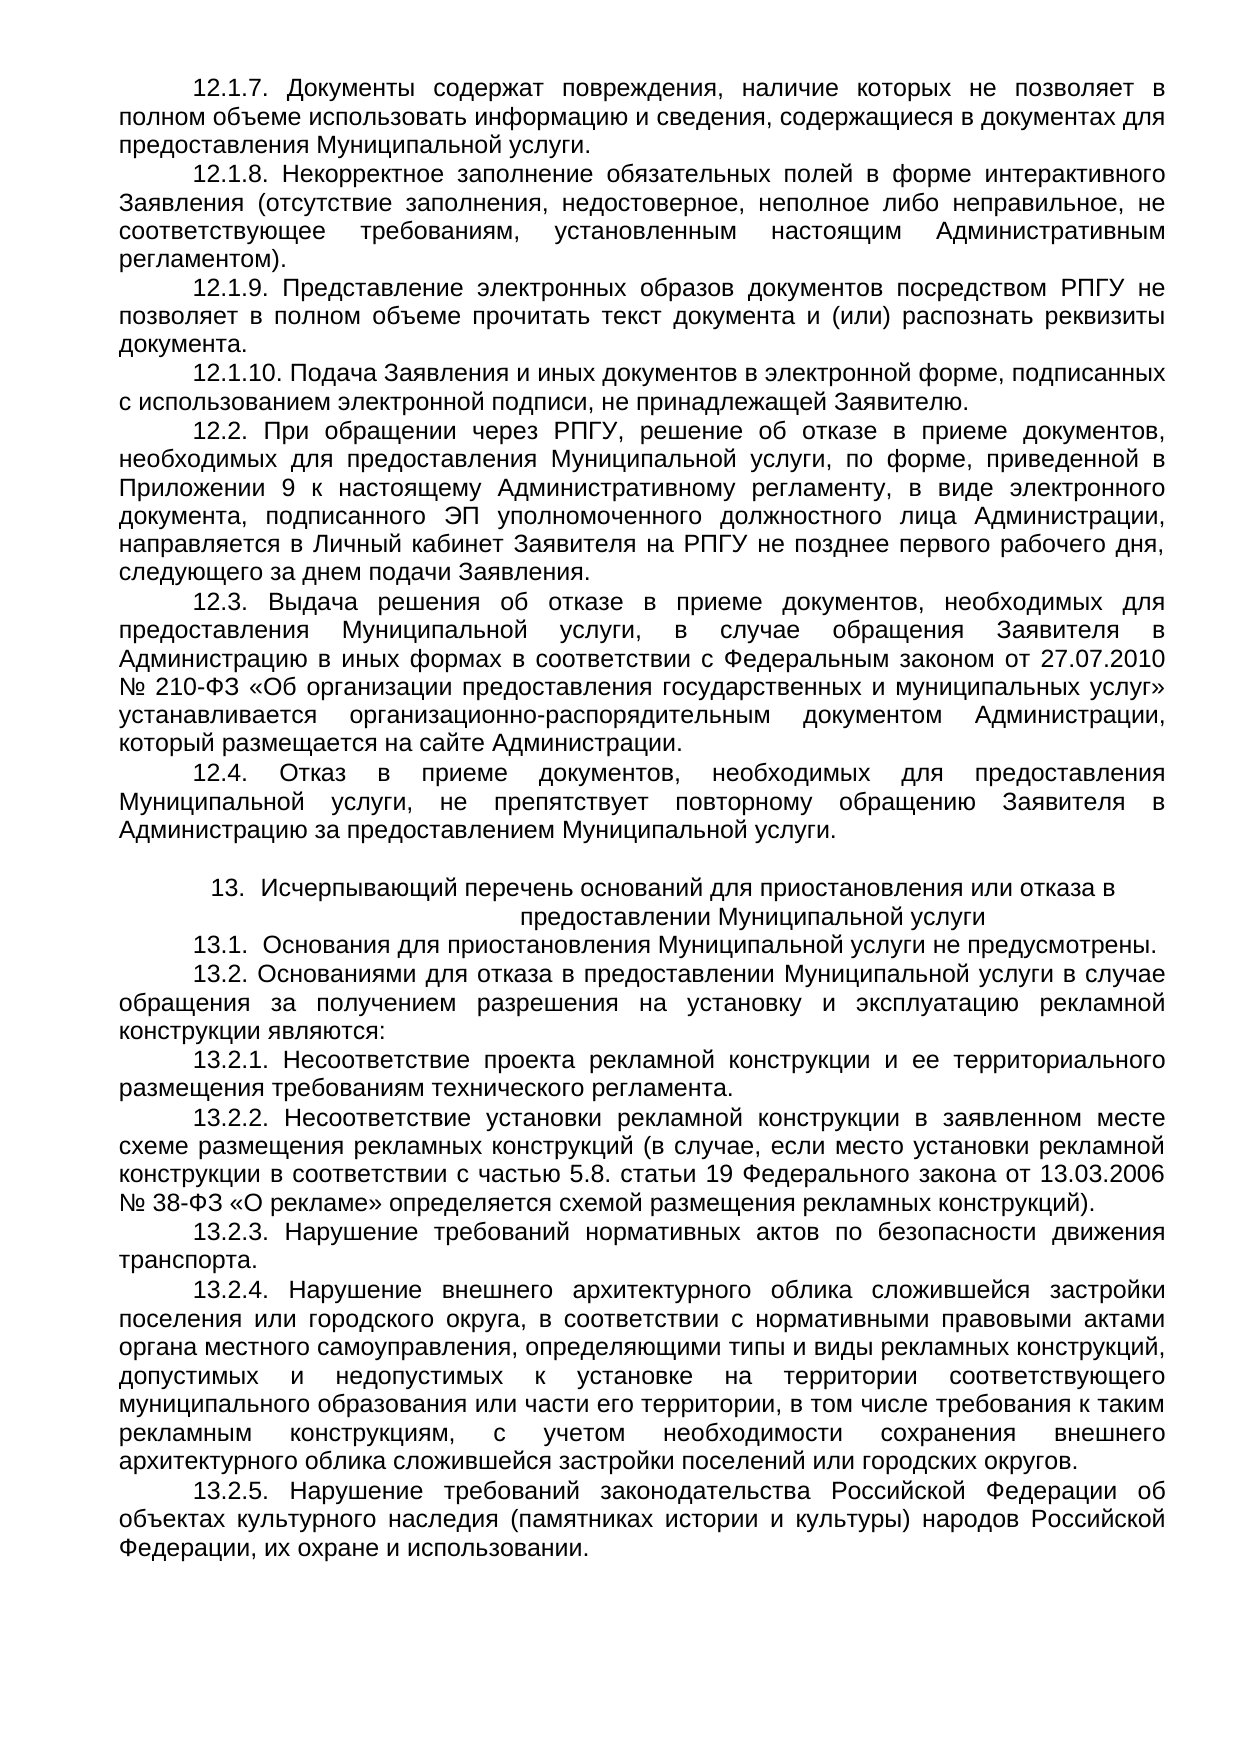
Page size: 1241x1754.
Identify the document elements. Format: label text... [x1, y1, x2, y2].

text 12.2. При обращении через РПГУ, решение об отказе в приеме документов, необходимых для предоставления Муниципальной услуги, по форме, приведенной в Приложении 9 к настоящему Административному регламенту, в виде электронного документа, подписанного ЭП уполномоченного должностного лица Администрации, направляется в Личный кабинет Заявителя на РПГУ не позднее первого рабочего дня, следующего за днем подачи Заявления. [119, 417, 1167, 586]
text 13.2.2. Несоответствие установки рекламной конструкции в заявленном месте схеме размещения рекламных конструкций (в случае, если место установки рекламной конструкции в соответствии с частью 5.8. статьи 19 Федерального закона от 13.03.2006 № 38-ФЗ «О рекламе» определяется схемой размещения рекламных конструкций). [119, 1104, 1167, 1216]
text 13.2. Основаниями для отказа в предоставлении Муниципальной услуги в случае обращения за получением разрешения на установку и эксплуатацию рекламной конструкции являются: [119, 960, 1167, 1045]
text 12.1.9. Представление электронных образов документов посредством РПГУ не позволяет в полном объеме прочитать текст документа и (или) распознать реквизиты документа. [119, 274, 1167, 358]
text 13.2.1. Несоответствие проекта рекламной конструкции и ее территориального размещения требованиям технического регламента. [119, 1046, 1167, 1102]
text 13.2.3. Нарушение требований нормативных актов по безопасности движения транспорта. [119, 1217, 1167, 1274]
text 13.2.4. Нарушение внешнего архитектурного облика сложившейся застройки поселения или городского округа, в соответствии с нормативными правовыми актами органа местного самоуправления, определяющими типы и виды рекламных конструкций, допустимых и недопустимых к установке на территории соответствующего муниципального образования или части его территории, в том числе требования к таким рекламным конструкциям, с учетом необходимости сохранения внешнего архитектурного облика сложившейся застройки поселений или городских округов. [119, 1275, 1167, 1475]
text 12.1.10. Подача Заявления и иных документов в электронной форме, подписанных с использованием электронной подписи, не принадлежащей Заявителю. [119, 359, 1167, 415]
list Исчерпывающий перечень оснований для приостановления или отказа в [210, 873, 1167, 902]
text 12.1.7. Документы содержат повреждения, наличие которых не позволяет в полном объеме использовать информацию и сведения, содержащиеся в документах для предоставления Муниципальной услуги. [119, 74, 1167, 159]
text 12.1.8. Некорректное заполнение обязательных полей в форме интерактивного Заявления (отсутствие заполнения, недостоверное, неполное либо неправильное, не соответствующее требованиям, установленным настоящим Административным регламентом). [119, 160, 1167, 273]
text предоставлении Муниципальной услуги [446, 902, 1167, 930]
text 13.1. Основания для приостановления Муниципальной услуги не предусмотрены. [119, 930, 1167, 959]
text 12.4. Отказ в приеме документов, необходимых для предоставления Муниципальной услуги, не препятствует повторному обращению Заявителя в Администрацию за предоставлением Муниципальной услуги. [119, 759, 1167, 843]
text 13.2.5. Нарушение требований законодательства Российской Федерации об объектах культурного наследия (памятниках истории и культуры) народов Российской Федерации, их охране и использовании. [119, 1477, 1167, 1561]
text 12.3. Выдача решения об отказе в приеме документов, необходимых для предоставления Муниципальной услуги, в случае обращения Заявителя в Администрацию в иных формах в соответствии с Федеральным законом от 27.07.2010 № 210-ФЗ «Об организации предоставления государственных и муниципальных услуг» устанавливается организационно-распорядительным документом Администрации, который размещается на сайте Администрации. [119, 588, 1167, 757]
